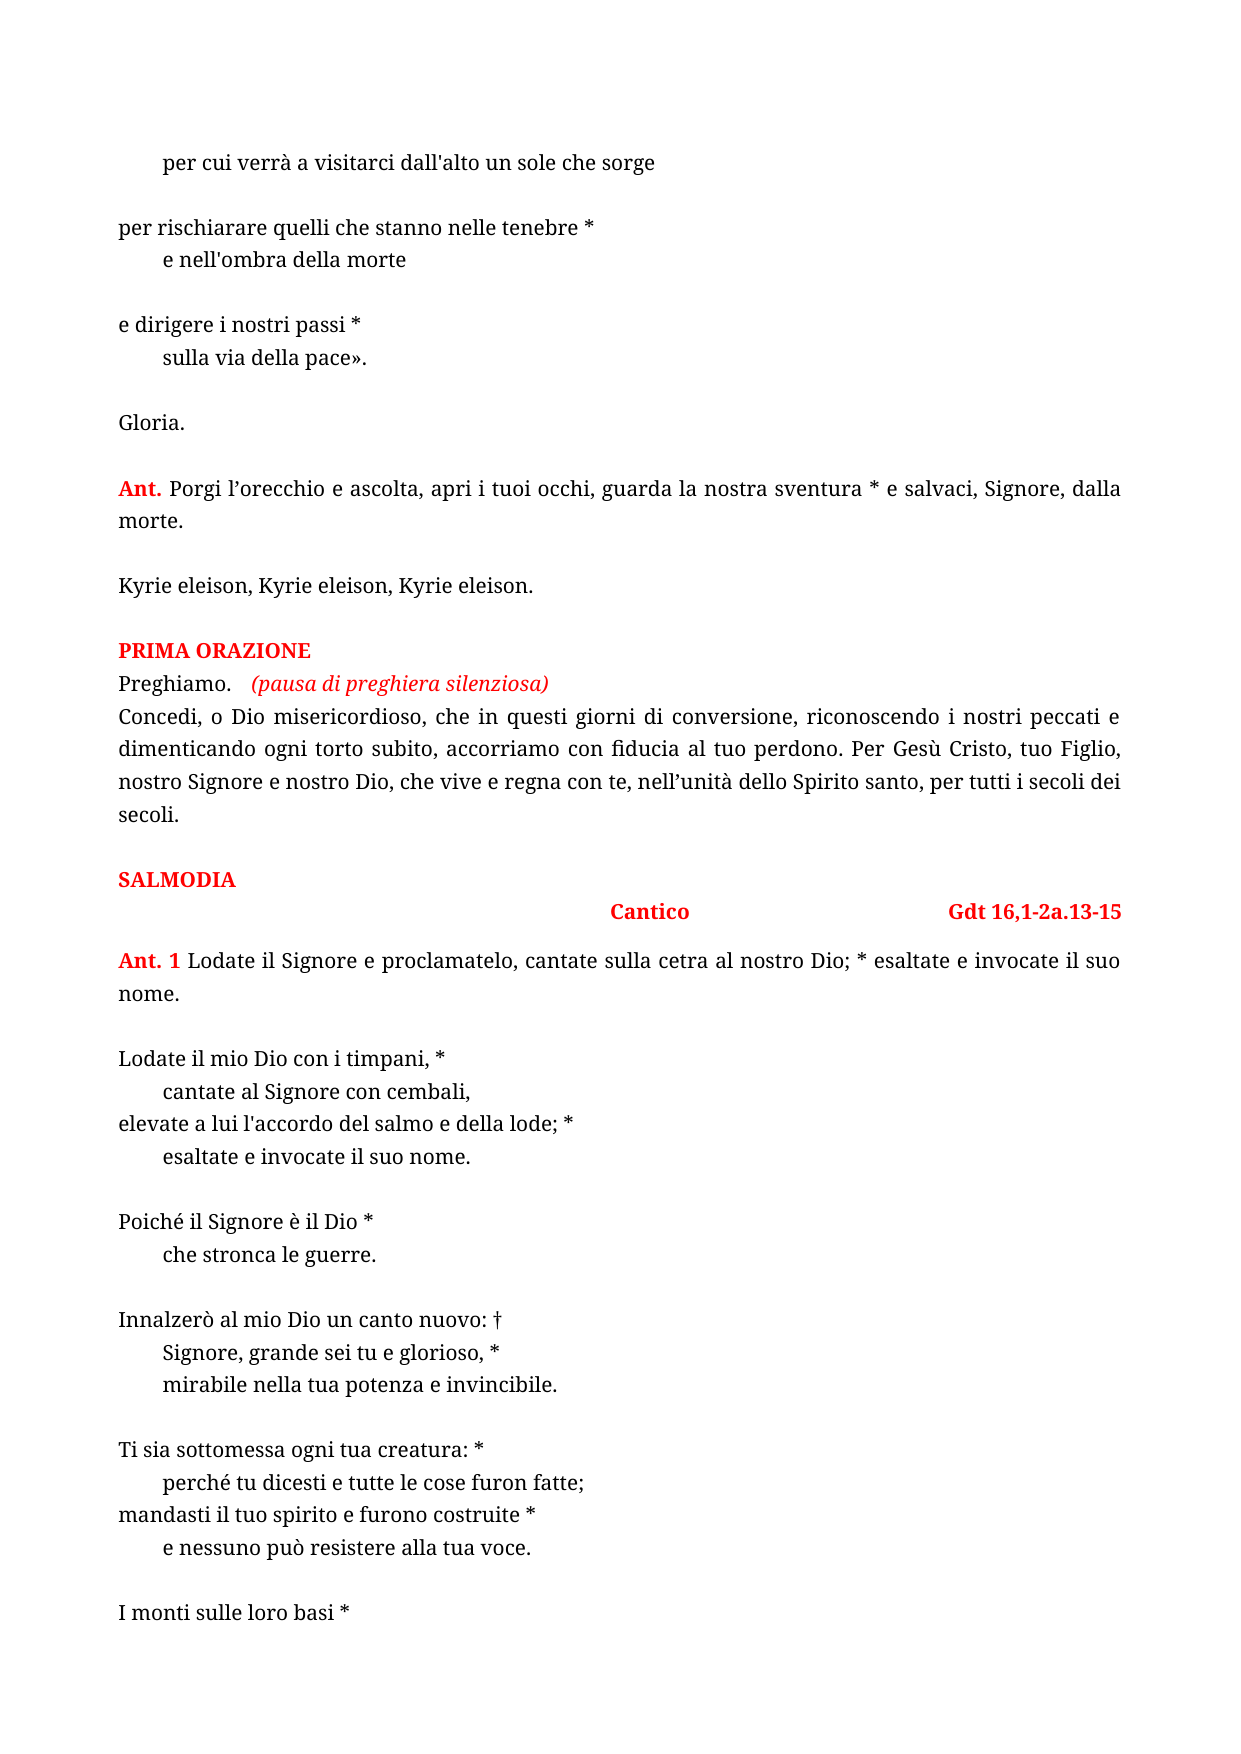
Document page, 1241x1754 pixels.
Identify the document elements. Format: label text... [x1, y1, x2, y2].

text SALMODIA [118, 865, 1122, 893]
text mirabile nella tua potenza e invincibile. [118, 1370, 1122, 1399]
text Cantico Gdt 16,1-2a.13-15 [118, 897, 1122, 926]
text Ant. Porgi l’orecchio e ascolta, apri i tuoi occhi, guarda la nostra sventura * e salvaci, Signore, dalla morte. [118, 474, 1122, 535]
text cantate al Signore con cembali, [118, 1077, 1122, 1105]
text Lodate il mio Dio con i timpani, * [118, 1044, 1122, 1073]
text che stronca le guerre. [118, 1240, 1122, 1268]
text Innalzerò al mio Dio un canto nuovo: † [118, 1305, 1122, 1333]
text Preghiamo. (pausa di preghiera silenziosa) [118, 669, 1122, 698]
text Gloria. [118, 408, 1122, 437]
text per cui verrà a visitarci dall'alto un sole che sorge [118, 148, 1122, 176]
text I monti sulle loro basi * [118, 1598, 1122, 1627]
text perché tu dicesti e tutte le cose furon fatte; [118, 1468, 1122, 1496]
text elevate a lui l'accordo del salmo e della lode; * [118, 1109, 1122, 1138]
text Concedi, o Dio misericordioso, che in questi giorni di conversione, riconoscendo i nostri peccati e dimenticando ogni torto subito, accorriamo con fiducia al tuo perdono. Per Gesù Cristo, tuo Figlio, nostro Signore e nostro Dio, che vive e regna con te, nell’unità dello Spirito santo, per tutti i secoli dei secoli. [118, 702, 1122, 828]
text e nell'ombra della morte [118, 245, 1122, 274]
text esaltate e invocate il suo nome. [118, 1142, 1122, 1170]
text Signore, grande sei tu e glorioso, * [118, 1338, 1122, 1366]
text Poiché il Signore è il Dio * [118, 1207, 1122, 1236]
text per rischiarare quelli che stanno nelle tenebre * [118, 213, 1122, 241]
text PRIMA ORAZIONE [118, 637, 1122, 665]
text e nessuno può resistere alla tua voce. [118, 1533, 1122, 1562]
text sulla via della pace». [118, 343, 1122, 372]
text Ant. 1 Lodate il Signore e proclamatelo, cantate sulla cetra al nostro Dio; * esaltate e invocate il suo nome. [118, 946, 1122, 1007]
text e dirigere i nostri passi * [118, 311, 1122, 339]
text mandasti il tuo spirito e furono costruite * [118, 1501, 1122, 1529]
text Ti sia sottomessa ogni tua creatura: * [118, 1435, 1122, 1464]
text Kyrie eleison, Kyrie eleison, Kyrie eleison. [118, 571, 1122, 600]
